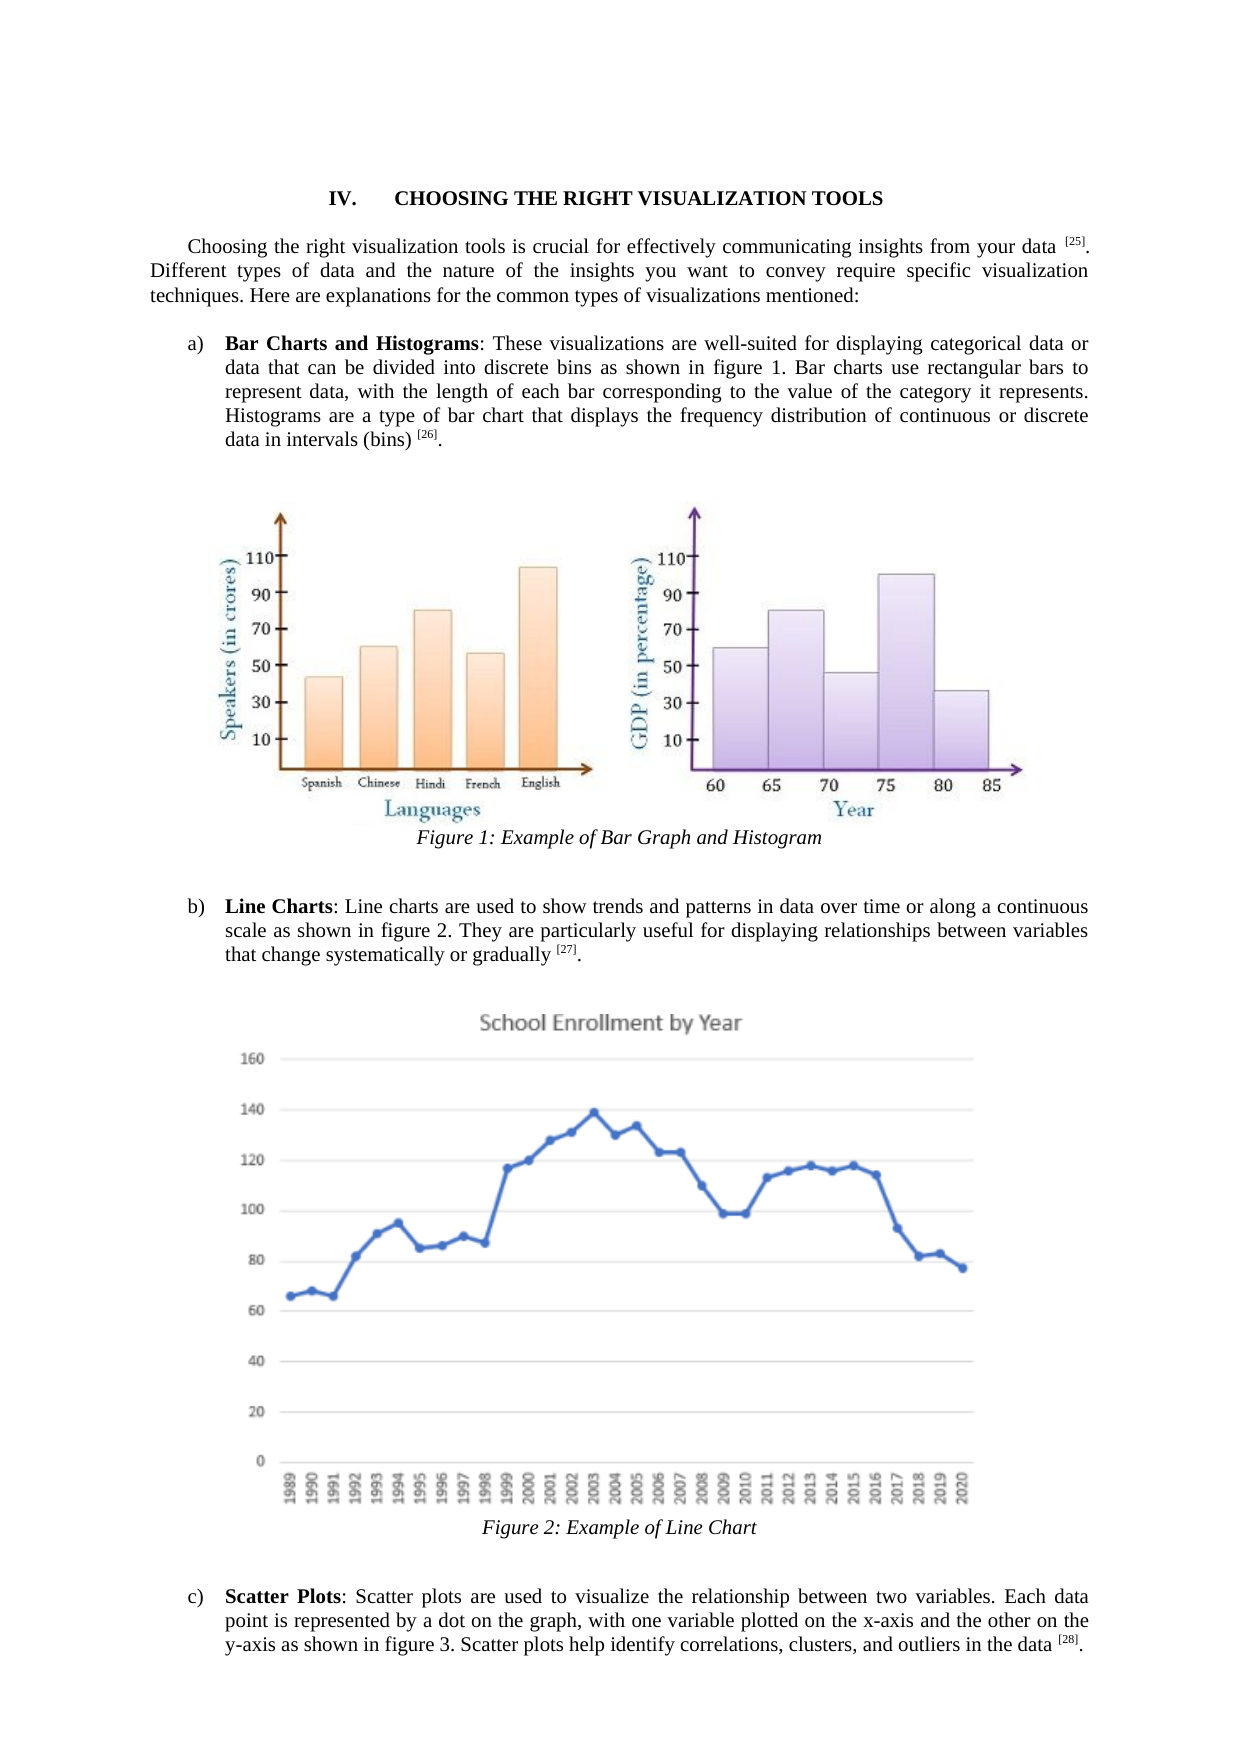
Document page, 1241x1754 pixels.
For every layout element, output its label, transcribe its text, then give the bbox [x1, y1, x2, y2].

list Line Charts: Line charts are used to show trends and patterns in data over time or along a continuous scale as shown in figure 2. They are particularly useful for displaying relationships between variables that change systematically or gradually [27]. [187, 894, 1090, 966]
picture [220, 1014, 1020, 1516]
list Bar Charts and Histograms: These visualizations are well-suited for displaying categorical data or data that can be divided into discrete bins as shown in figure 1. Bar charts use rectangular bars to represent data, with the length of each bar corresponding to the value of the category it represents. Histograms are a type of bar chart that displays the frequency distribution of continuous or discrete data in intervals (bins) [26]. [187, 331, 1090, 451]
list Scatter Plots: Scatter plots are used to visualize the relationship between two variables. Each data point is represented by a dot on the graph, with one variable plotted on the x-axis and the other on the y-axis as shown in figure 3. Scatter plots help identify correlations, clusters, and outliers in the data [28]. [187, 1584, 1090, 1656]
text Figure 2: Example of Line Chart [150, 1515, 1090, 1539]
text Figure 1: Example of Bar Graph and Histogram [150, 825, 1090, 849]
text Choosing the right visualization tools is crucial for effectively communicating insights from your data [25]. Different types of data and the nature of the insights you want to convey require specific visualization techniques. Here are explanations for the common types of visualizations mentioned: [150, 234, 1090, 307]
list Choosing the Right Visualization Tools [150, 186, 1090, 210]
picture [194, 475, 1046, 826]
